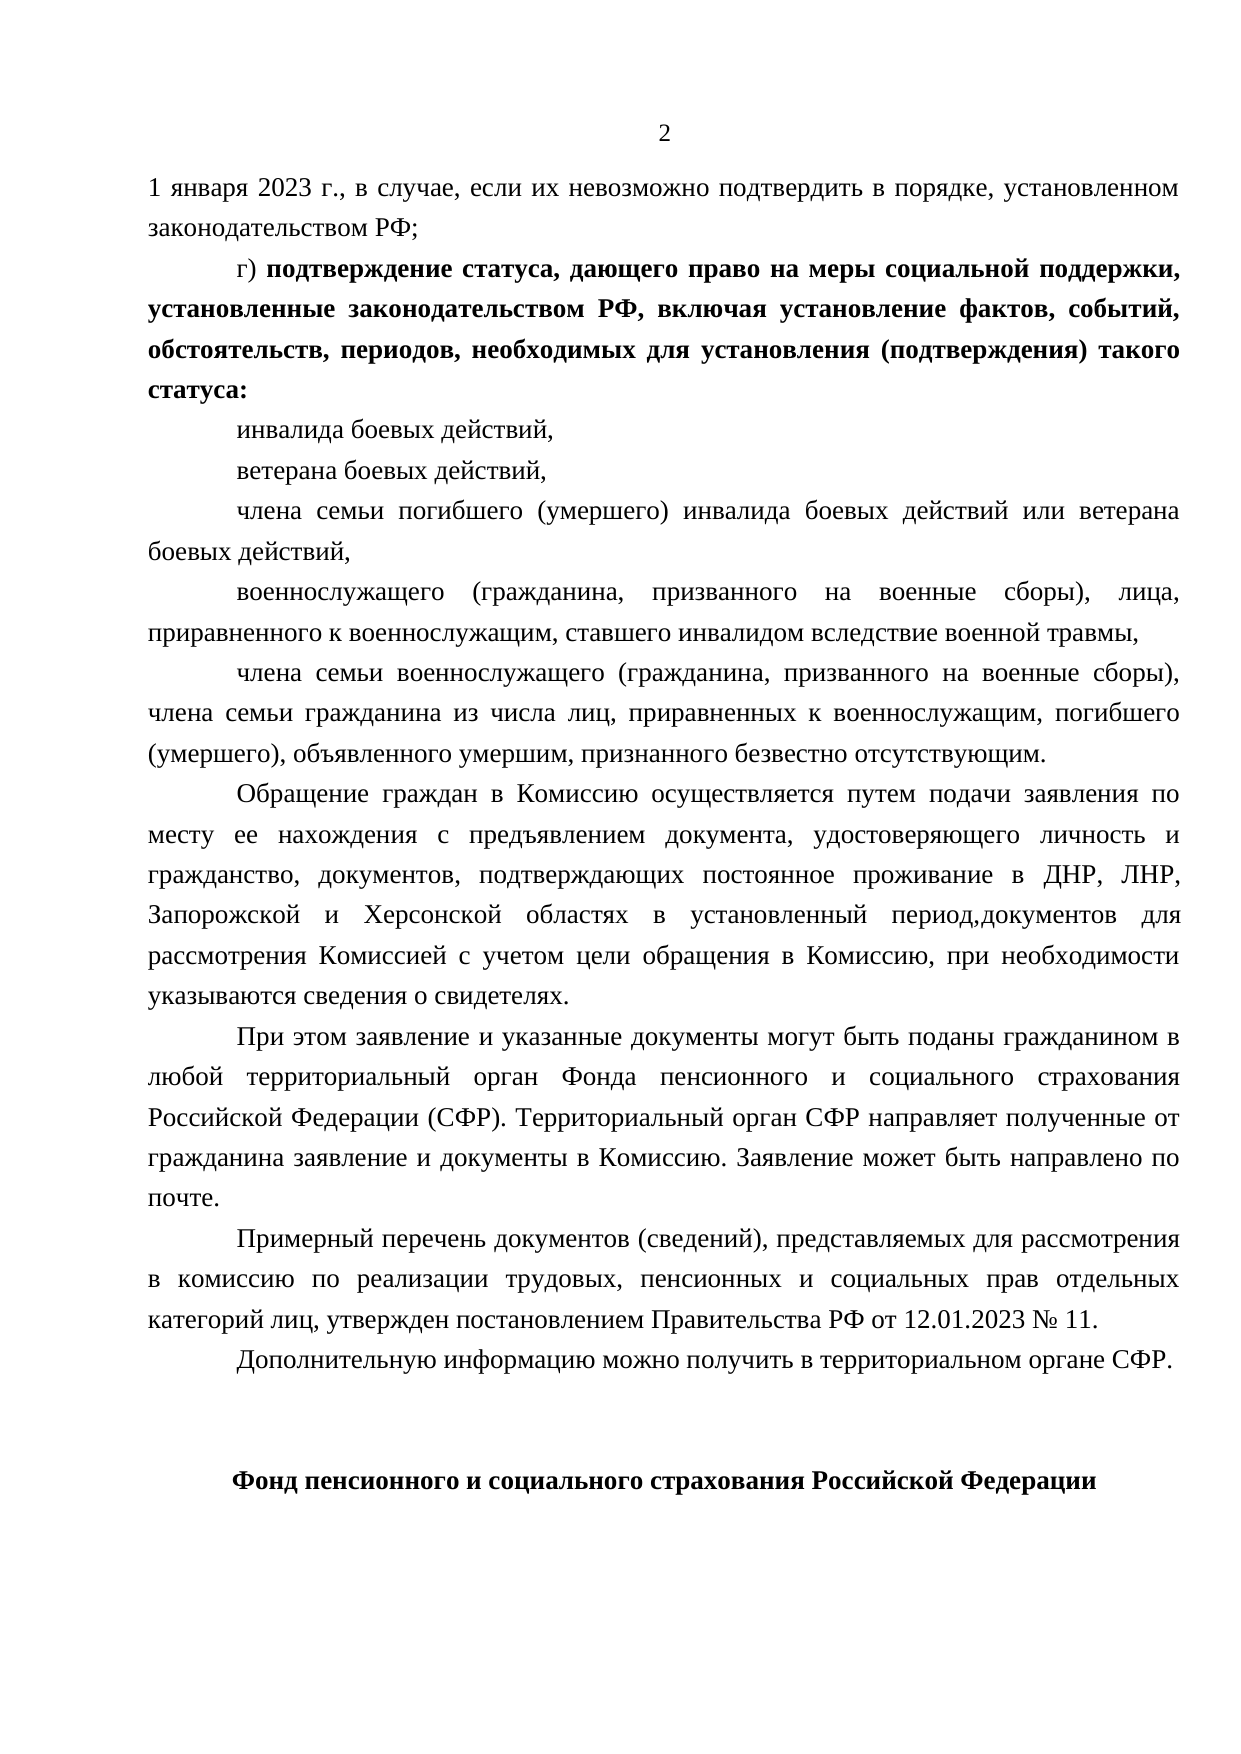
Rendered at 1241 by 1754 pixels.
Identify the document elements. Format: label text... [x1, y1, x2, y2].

text инвалида боевых действий, [148, 413, 1181, 445]
text Дополнительную информацию можно получить в территориальном органе СФР. [148, 1343, 1181, 1374]
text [148, 171, 1181, 243]
text Примерный перечень документов (сведений), представляемых для рассмотрения в комиссию по реализации трудовых, пенсионных и социальных прав отдельных категорий лиц, утвержден постановлением Правительства РФ от 12.01.2023 № 11. [148, 1222, 1181, 1334]
text ветерана боевых действий, [148, 454, 1181, 485]
text При этом заявление и указанные документы могут быть поданы гражданином в любой территориальный орган Фонда пенсионного и социального страхования Российской Федерации (СФР). Территориальный орган СФР направляет полученные от гражданина заявление и документы в Комиссию. Заявление может быть направлено по почте. [148, 1020, 1181, 1213]
text члена семьи военнослужащего (гражданина, призванного на военные сборы), члена семьи гражданина из числа лиц, приравненных к военнослужащим, погибшего (умершего), объявленного умершим, признанного безвестно отсутствующим. [148, 656, 1181, 768]
text военнослужащего (гражданина, призванного на военные сборы), лица, приравненного к военнослужащим, ставшего инвалидом вследствие военной травмы, [148, 575, 1181, 647]
text Фонд пенсионного и социального страхования Российской Федерации [148, 1464, 1181, 1496]
text г) подтверждение статуса, дающего право на меры социальной поддержки, установленные законодательством РФ, включая установление фактов, событий, обстоятельств, периодов, необходимых для установления (подтверждения) такого статуса: [148, 252, 1181, 404]
text члена семьи погибшего (умершего) инвалида боевых действий или ветерана боевых действий, [148, 494, 1181, 566]
text Обращение граждан в Комиссию осуществляется путем подачи заявления по месту ее нахождения с предъявлением документа, удостоверяющего личность и гражданство, документов, подтверждающих постоянное проживание в ДНР, ЛНР, Запорожской и Херсонской областях в установленный период,документов для рассмотрения Комиссией с учетом цели обращения в Комиссию, при необходимости указываются сведения о свидетелях. [148, 777, 1181, 1011]
